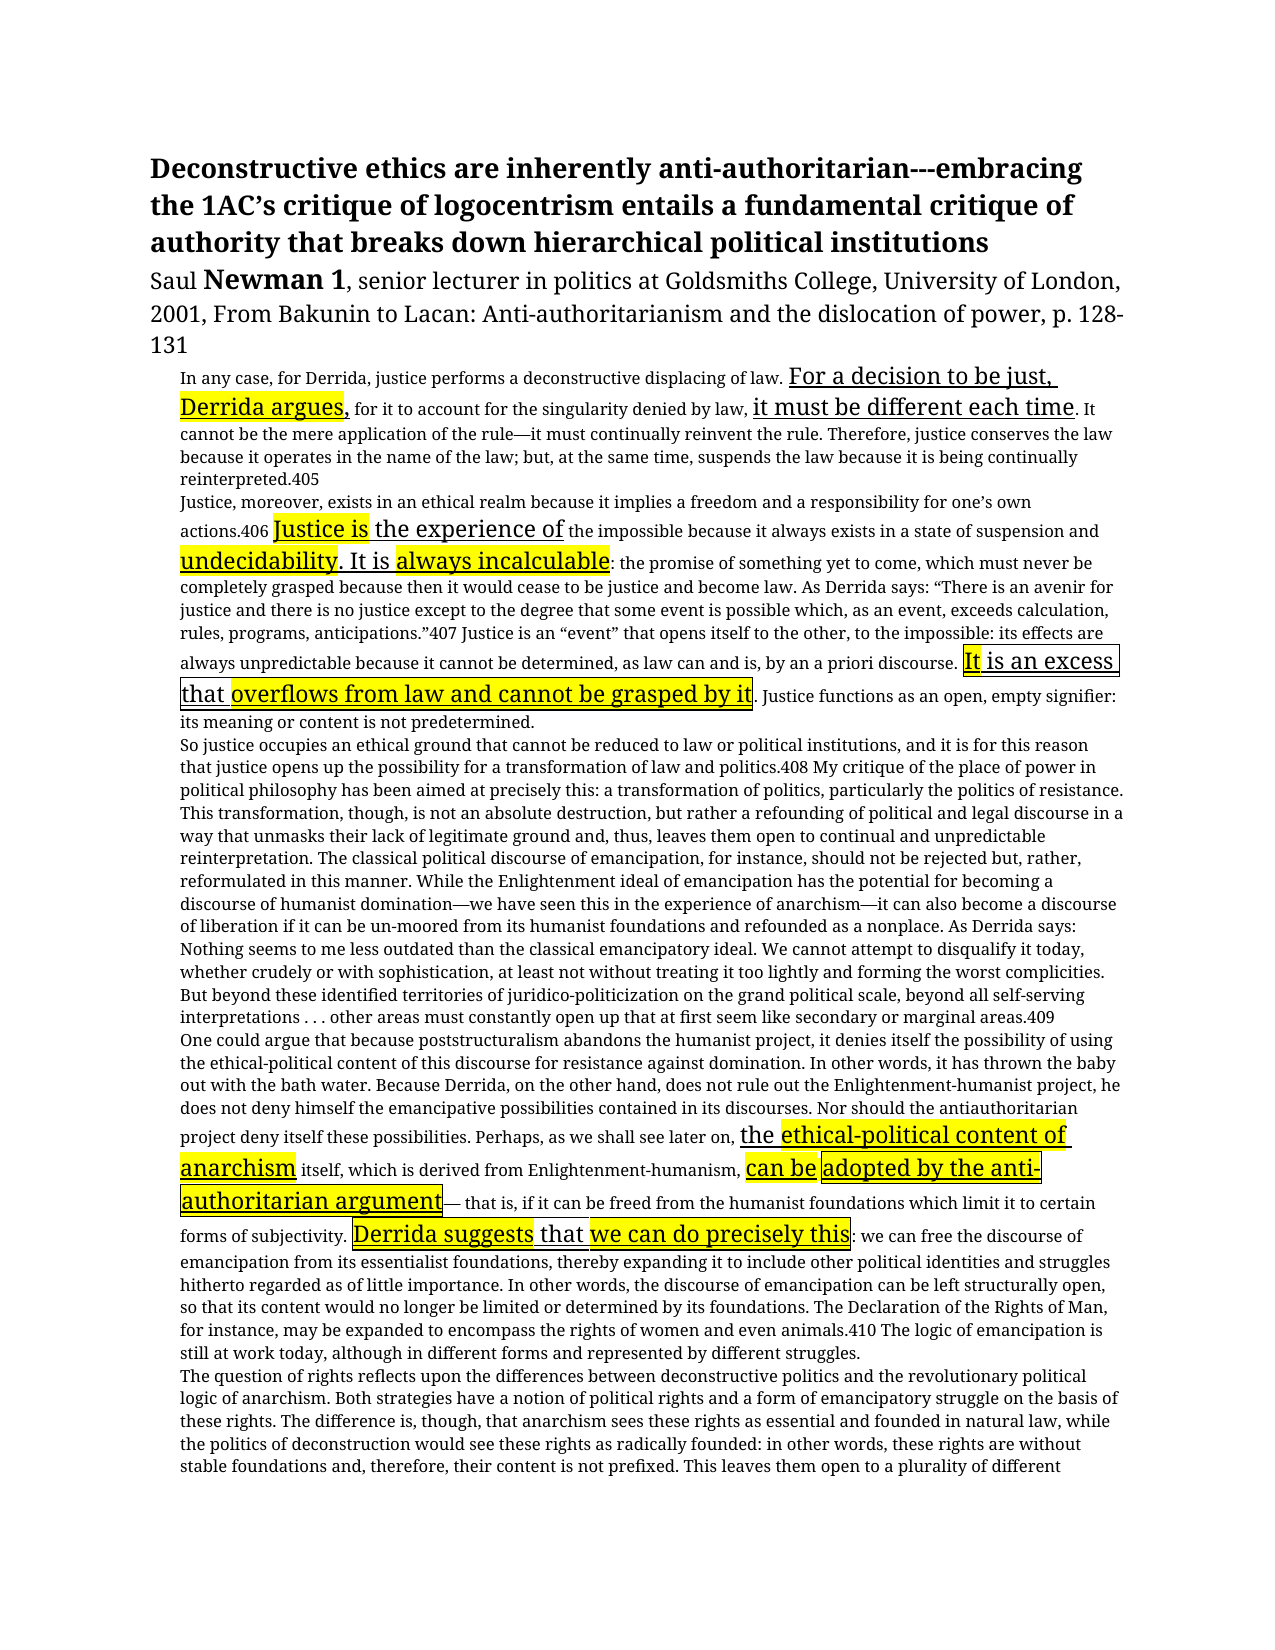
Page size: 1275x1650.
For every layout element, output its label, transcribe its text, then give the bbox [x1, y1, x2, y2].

text Justice, moreover, exists in an ethical realm because it implies a freedom and a responsibility for one’s own actions.406 Justice is the experience of the impossible because it always exists in a state of suspension and undecidability. It is always incalculable: the promise of something yet to come, which must never be completely grasped because then it would cease to be justice and become law. As Derrida says: “There is an avenir for justice and there is no justice except to the degree that some event is possible which, as an event, exceeds calculation, rules, programs, anticipations.”407 Justice is an “event” that opens itself to the other, to the impossible: its effects are always unpredictable because it cannot be determined, as law can and is, by an a priori discourse. It is an excess that overflows from law and cannot be grasped by it. Justice functions as an open, empty signifier: its meaning or content is not predetermined. [180, 491, 1125, 733]
text So justice occupies an ethical ground that cannot be reduced to law or political institutions, and it is for this reason that justice opens up the possibility for a transformation of law and politics.408 My critique of the place of power in political philosophy has been aimed at precisely this: a transformation of politics, particularly the politics of resistance. This transformation, though, is not an absolute destruction, but rather a refounding of political and legal discourse in a way that unmasks their lack of legitimate ground and, thus, leaves them open to continual and unpredictable reinterpretation. The classical political discourse of emancipation, for instance, should not be rejected but, rather, reformulated in this manner. While the Enlightenment ideal of emancipation has the potential for becoming a discourse of humanist domination—we have seen this in the experience of anarchism—it can also become a discourse of liberation if it can be un-moored from its humanist foundations and refounded as a nonplace. As Derrida says: [180, 733, 1125, 938]
text One could argue that because poststructuralism abandons the humanist project, it denies itself the possibility of using the ethical-political content of this discourse for resistance against domination. In other words, it has thrown the baby out with the bath water. Because Derrida, on the other hand, does not rule out the Enlightenment-humanist project, he does not deny himself the emancipative possibilities contained in its discourses. Nor should the antiauthoritarian project deny itself these possibilities. Perhaps, as we shall see later on, the ethical-political content of anarchism itself, which is derived from Enlightenment-humanism, can be adopted by the anti-authoritarian argument— that is, if it can be freed from the humanist foundations which limit it to certain forms of subjectivity. Derrida suggests that we can do precisely this: we can free the discourse of emancipation from its essentialist foundations, thereby expanding it to include other political identities and struggles hitherto regarded as of little importance. In other words, the discourse of emancipation can be left structurally open, so that its content would no longer be limited or determined by its foundations. The Declaration of the Rights of Man, for instance, may be expanded to encompass the rights of women and even animals.410 The logic of emancipation is still at work today, although in different forms and represented by different struggles. [180, 1028, 1125, 1364]
text Nothing seems to me less outdated than the classical emancipatory ideal. We cannot attempt to disqualify it today, whether crudely or with sophistication, at least not without treating it too lightly and forming the worst complicities. But beyond these identified territories of juridico-politicization on the grand political scale, beyond all self-serving interpretations . . . other areas must constantly open up that at first seem like secondary or marginal areas.409 [180, 938, 1125, 1028]
text In any case, for Derrida, justice performs a deconstructive displacing of law. For a decision to be just, Derrida argues, for it to account for the singularity denied by law, it must be different each time. It cannot be the mere application of the rule—it must continually reinvent the rule. Therefore, justice conserves the law because it operates in the name of the law; but, at the same time, suspends the law because it is being continually reinterpreted.405 [180, 360, 1125, 491]
subtitle Deconstructive ethics are inherently anti-authoritarian---embracing the 1AC’s critique of logocentrism entails a fundamental critique of authority that breaks down hierarchical political institutions [150, 150, 1125, 261]
text Saul Newman 1, senior lecturer in politics at Goldsmiths College, University of London, 2001, From Bakunin to Lacan: Anti-authoritarianism and the dislocation of power, p. 128-131 [150, 261, 1125, 360]
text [180, 1364, 1125, 1478]
